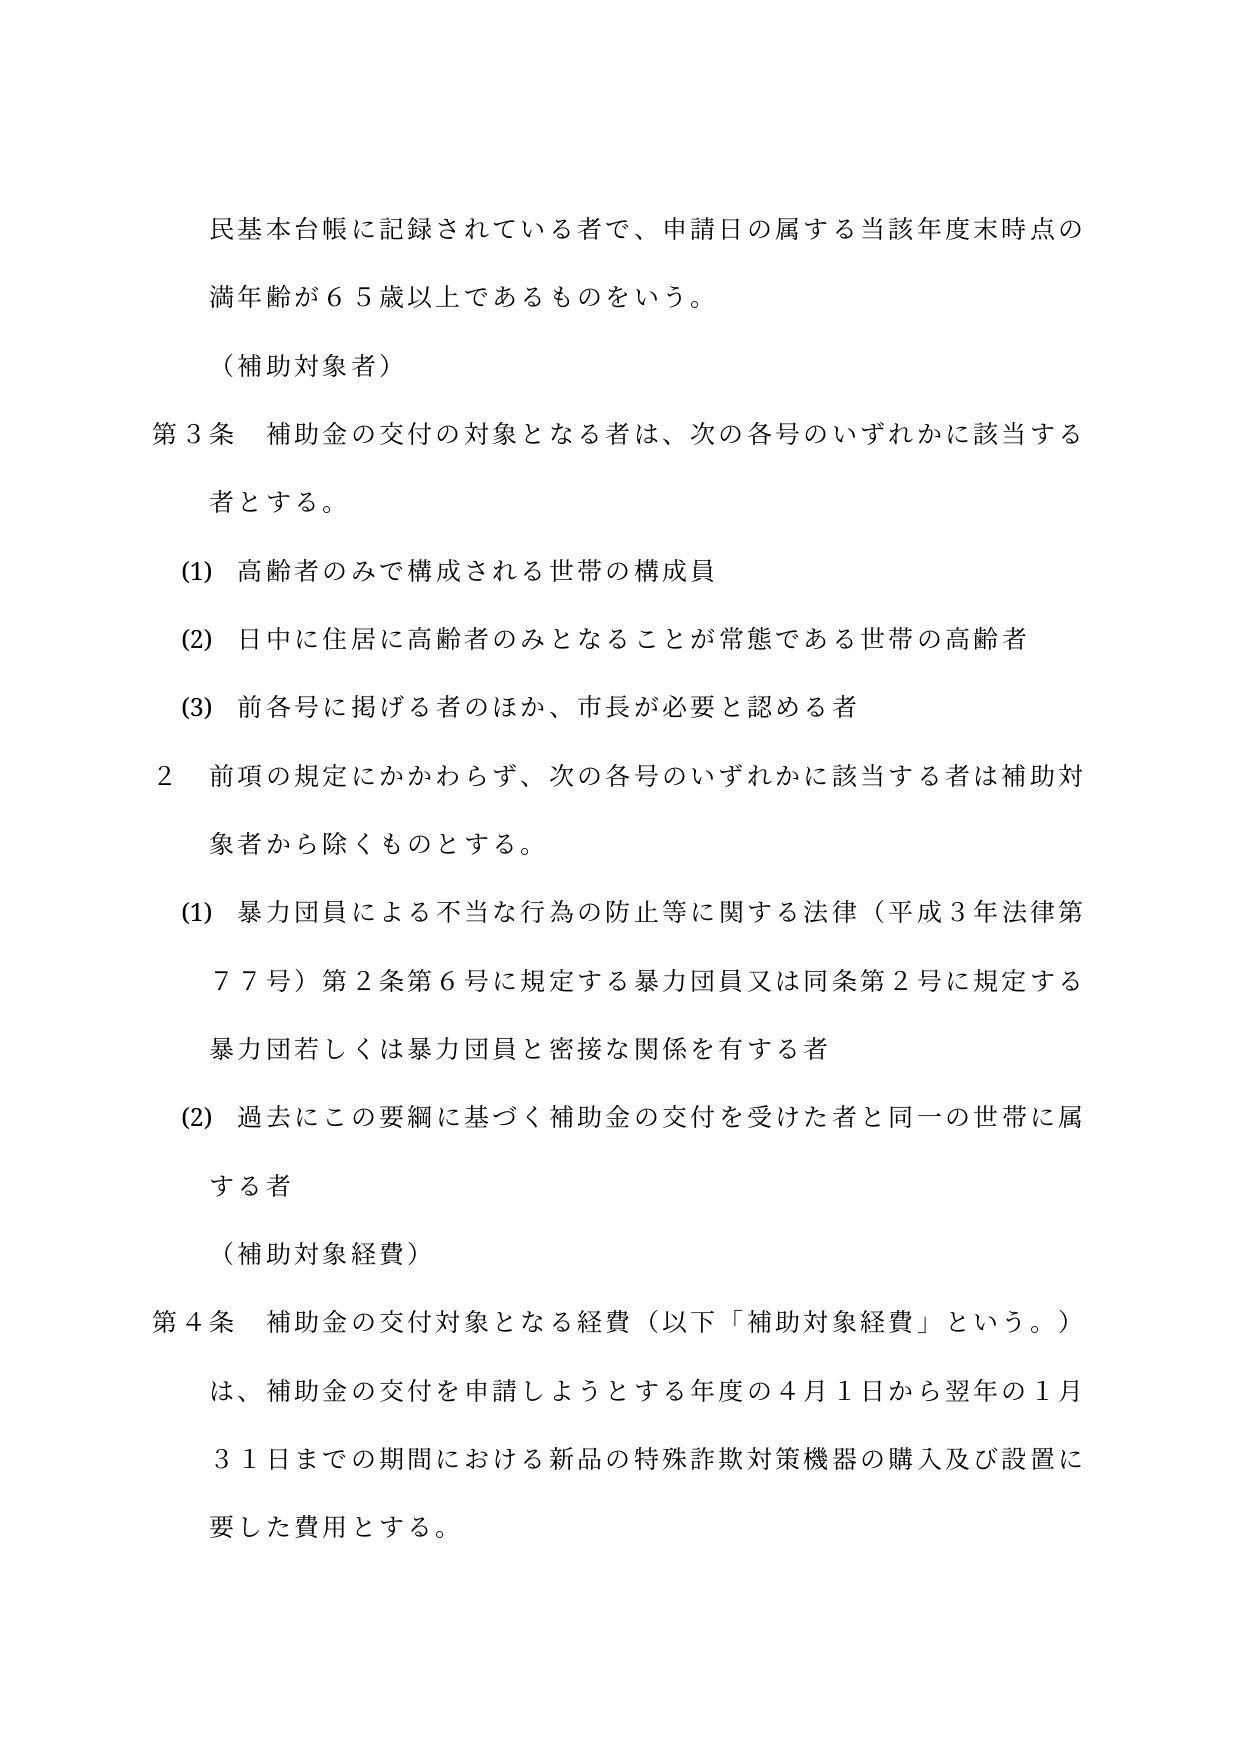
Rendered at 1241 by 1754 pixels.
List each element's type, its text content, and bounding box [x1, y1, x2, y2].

text （補助対象者） [153, 330, 1088, 399]
text 第３条 補助金の交付の対象となる者は、次の各号のいずれかに該当する者とする。 [153, 399, 1088, 535]
text ２ 前項の規定にかかわらず、次の各号のいずれかに該当する者は補助対象者から除くものとする。 [153, 740, 1088, 877]
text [178, 194, 1088, 330]
text (2) 日中に住居に高齢者のみとなることが常態である世帯の高齢者 [178, 604, 1088, 672]
text (1) 高齢者のみで構成される世帯の構成員 [178, 535, 1088, 604]
text 第４条 補助金の交付対象となる経費（以下「補助対象経費」という。）は、補助金の交付を申請しようとする年度の４月１日から翌年の１月３１日までの期間における新品の特殊詐欺対策機器の購入及び設置に要した費用とする。 [153, 1287, 1088, 1560]
text （補助対象経費） [153, 1219, 1088, 1287]
text (2) 過去にこの要綱に基づく補助金の交付を受けた者と同一の世帯に属する者 [178, 1082, 1088, 1219]
text (3) 前各号に掲げる者のほか、市長が必要と認める者 [178, 672, 1088, 740]
text (1) 暴力団員による不当な行為の防止等に関する法律（平成３年法律第７７号）第２条第６号に規定する暴力団員又は同条第２号に規定する暴力団若しくは暴力団員と密接な関係を有する者 [178, 877, 1088, 1082]
